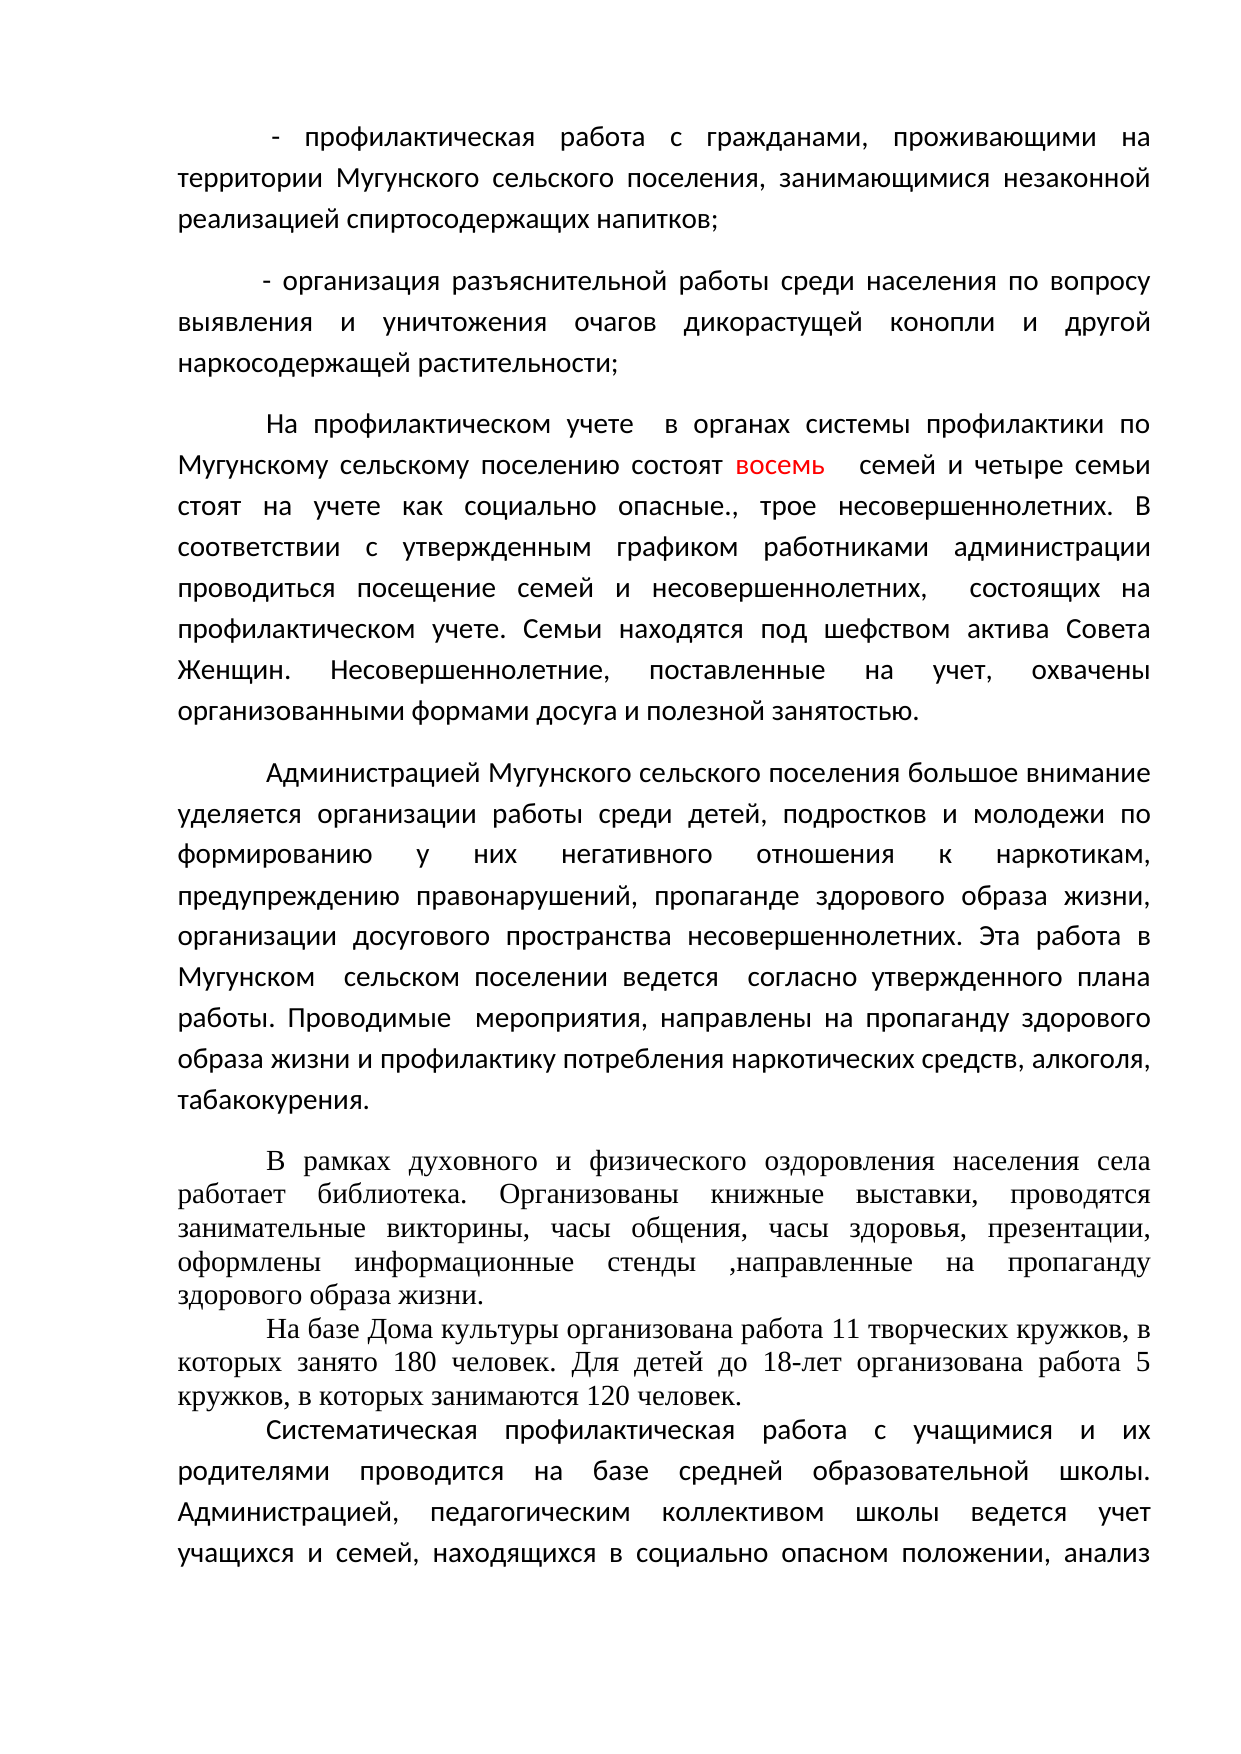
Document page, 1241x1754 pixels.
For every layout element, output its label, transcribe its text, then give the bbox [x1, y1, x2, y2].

text На профилактическом учете в органах системы профилактики по Мугунскому сельскому поселению состоят восемь семей и четыре семьи стоят на учете как социально опасные., трое несовершеннолетних. В соответствии с утвержденным графиком работниками администрации проводиться посещение семей и несовершеннолетних, состоящих на профилактическом учете. Семьи находятся под шефством актива Совета Женщин. Несовершеннолетние, поставленные на учет, охвачены организованными формами досуга и полезной занятостью. [177, 405, 1152, 728]
text Администрацией Мугунского сельского поселения большое внимание уделяется организации работы среди детей, подростков и молодежи по формированию у них негативного отношения к наркотикам, предупреждению правонарушений, пропаганде здорового образа жизни, организации досугового пространства несовершеннолетних. Эта работа в Мугунском сельском поселении ведется согласно утвержденного плана работы. Проводимые мероприятия, направлены на пропаганду здорового образа жизни и профилактику потребления наркотических средств, алкоголя, табакокурения. [177, 754, 1152, 1117]
text - профилактическая работа с гражданами, проживающими на территории Мугунского сельского поселения, занимающимися незаконной реализацией спиртосодержащих напитков; [177, 118, 1152, 236]
text В рамках духовного и физического оздоровления населения села работает библиотека. Организованы книжные выставки, проводятся занимательные викторины, часы общения, часы здоровья, презентации, оформлены информационные стенды ,направленные на пропаганду здорового образа жизни. [177, 1143, 1152, 1311]
text - организация разъяснительной работы среди населения по вопросу выявления и уничтожения очагов дикорастущей конопли и другой наркосодержащей растительности; [177, 262, 1152, 379]
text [177, 1411, 1152, 1570]
text На базе Дома культуры организована работа 11 творческих кружков, в которых занято 180 человек. Для детей до 18-лет организована работа 5 кружков, в которых занимаются 120 человек. [177, 1311, 1152, 1411]
